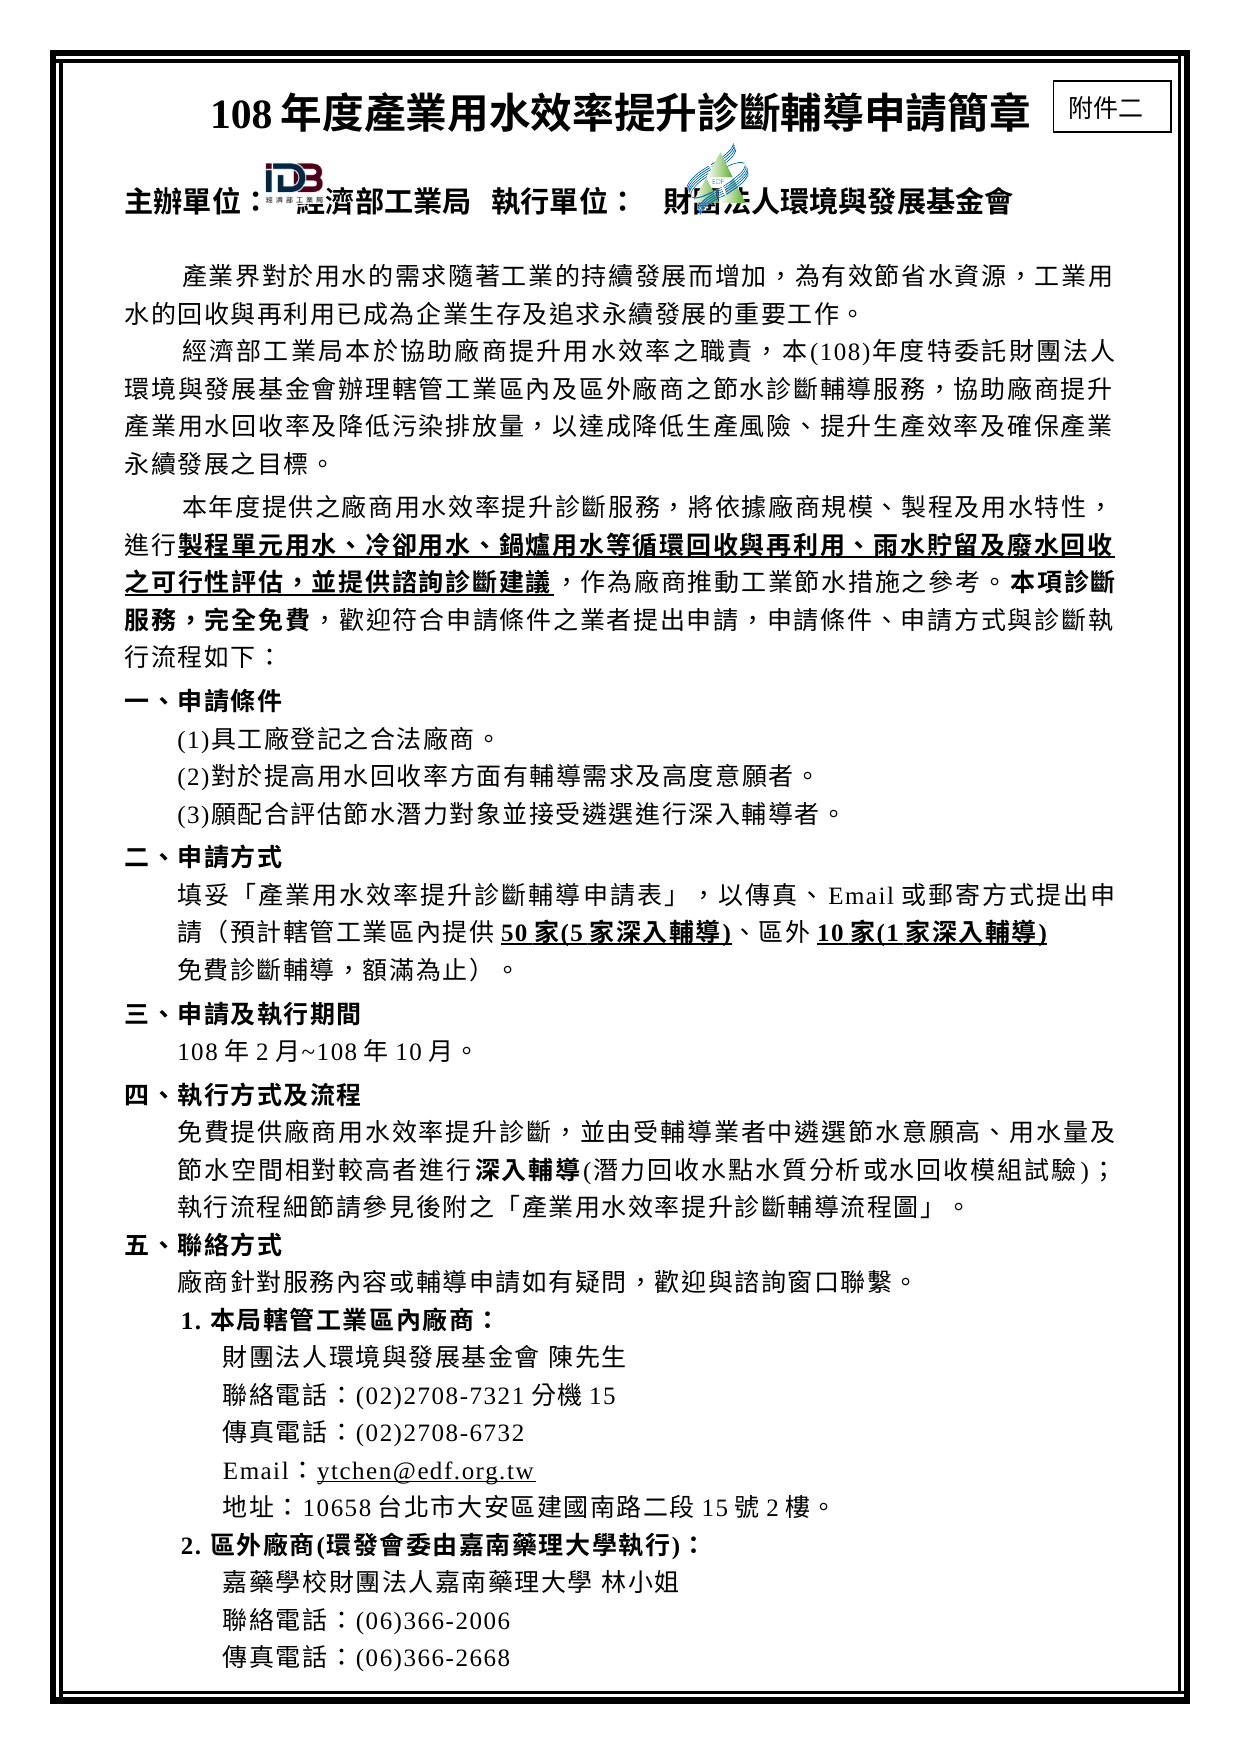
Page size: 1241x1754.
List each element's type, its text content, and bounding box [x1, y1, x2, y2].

table_header 主辦單位： 經濟部工業局 執行單位： 財團法人環境與發展基金會 產業界對於用水的需求隨著工業的持續發展而增加，為有效節省水資源，工業用水的回收與再利用已成為企業生存及追求永續發展的重要工作。 經濟部工業局本於協助廠商提升用水效率之職責，本(108)年度特委託財團法人環境與發展基金會辦理轄管工業區內及區外廠商之節水診斷輔導服務，協助廠商提升產業用水回收率及降低污染排放量，以達成降低生產風險、提升生產效率及確保產業永續發展之目標。 [118, 140, 1122, 484]
table_cell 三、申請及執行期間 108年2月~108年10月。 [118, 990, 1122, 1072]
picture [686, 143, 749, 215]
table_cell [118, 1072, 1122, 1678]
text 108年度產業用水效率提升診斷輔導申請簡章 [88, 80, 1152, 140]
picture [263, 161, 326, 204]
table_cell 本年度提供之廠商用水效率提升診斷服務，將依據廠商規模、製程及用水特性，進行製程單元用水、冷卻用水、鍋爐用水等循環回收與再利用、雨水貯留及廢水回收之可行性評估，並提供諮詢診斷建議，作為廠商推動工業節水措施之參考。本項診斷服務，完全免費，歡迎符合申請條件之業者提出申請，申請條件、申請方式與診斷執行流程如下： [118, 484, 1122, 678]
table_cell 一、申請條件 (1)具工廠登記之合法廠商。 (2)對於提高用水回收率方面有輔導需求及高度意願者。 (3)願配合評估節水潛力對象並接受遴選進行深入輔導者。 [118, 678, 1122, 834]
table_cell 二、申請方式 填妥「產業用水效率提升診斷輔導申請表」，以傳真、Email或郵寄方式提出申請（預計轄管工業區內提供50家(5家深入輔導)、區外10家(1家深入輔導) 免費診斷輔導，額滿為止）。 [118, 834, 1122, 990]
